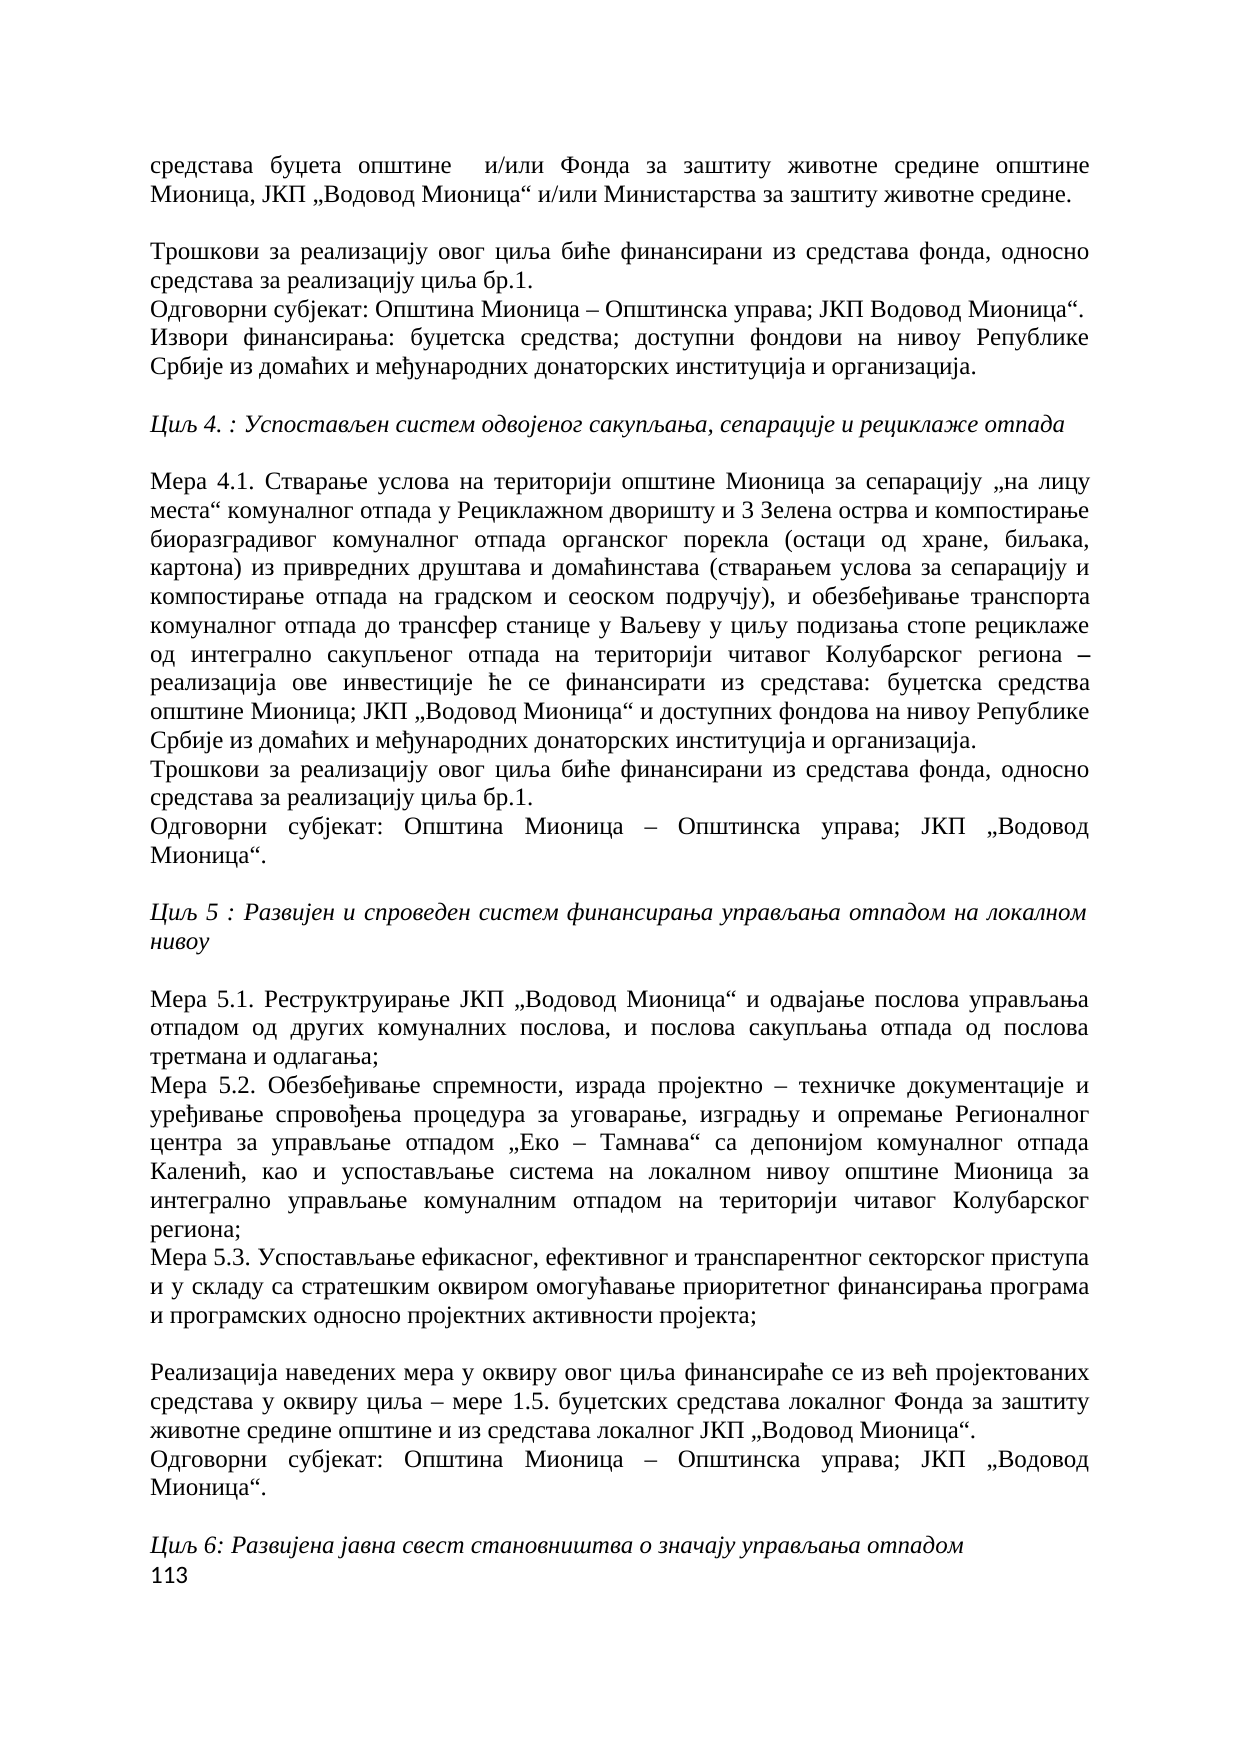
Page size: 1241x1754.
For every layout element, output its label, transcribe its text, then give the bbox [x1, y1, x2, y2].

text Трошкови за реализацију овог циља биће финансирани из средстава фонда, односно средстава за реализацију циља бр.1. [150, 754, 1090, 811]
text Циљ 5 : Развијен и спроведен систем финансирања управљања отпадом на локалном нивоу [150, 897, 1090, 955]
text Одговорни субјекат: Општина Мионица – Општинска управа; ЈКП Водовод Мионица“. [150, 294, 1090, 322]
text Циљ 6: Развијена јавна свест становништва о значају управљања отпадом [150, 1530, 1090, 1559]
text Трошкови за реализацију овог циља биће финансирани из средстава фонда, односно средстава за реализацију циља бр.1. [150, 236, 1090, 294]
text Мера 4.1. Стварање услова на територији општине Мионица за сепарацију „на лицу места“ комуналног отпада у Рециклажном дворишту и 3 Зелена острва и компостирање биоразградивог комуналног отпада органског порекла (остаци од хране, биљака, картона) из привредних друштава и домаћинстава (стварањем услова за сепарацију и компостирање отпада на градском и сеоском подручју), и обезбеђивање транспорта комуналног отпада до трансфер станице у Ваљеву у циљу подизања стопе рециклаже од интегрално сакупљеног отпада на територији читавог Колубарског региона – реализација ове инвестиције ће се финансирати из средстава: буџетска средства општине Мионица; ЈКП „Водовод Мионица“ и доступних фондова на нивоу Републике Србије из домаћих и међународних донаторских институција и организација. [150, 466, 1090, 754]
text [150, 150, 1090, 207]
text Реализација наведених мера у оквиру овог циља финансираће се из већ пројектованих средстава у оквиру циља – мере 1.5. буџетских средстава локалног Фонда за заштиту животне средине општине и из средстава локалног ЈКП „Водовод Мионица“. [150, 1357, 1090, 1444]
text Одговорни субјекат: Општина Мионица – Општинска управа; ЈКП „Водовод Мионица“. [150, 1444, 1090, 1501]
text Мера 5.3. Успостављање ефикасног, ефективног и транспарентног секторског приступа и у складу са стратешким оквиром омогућавање приоритетног финансирања програма и програмских односно пројектних активности пројекта; [150, 1242, 1090, 1329]
text Одговорни субјекат: Општина Мионица – Општинска управа; ЈКП „Водовод Мионица“. [150, 811, 1090, 869]
text Извори финансирања: буџетска средства; доступни фондови на нивоу Републике Србије из домаћих и међународних донаторских институција и организација. [150, 322, 1090, 380]
text Мера 5.1. Реструктруирање ЈКП „Водовод Мионица“ и одвајање послова управљања отпадом од других комуналних послова, и послова сакупљања отпада од послова третмана и одлагања; [150, 984, 1090, 1070]
text Циљ 4. : Успостављен систем одвојеног сакупљања, сепарације и рециклаже отпада [150, 409, 1090, 437]
text Мера 5.2. Обезбеђивање спремности, израда пројектно – техничке документације и уређивање спровођења процедура за уговарање, изградњу и опремање Регионалног центра за управљање отпадом „Еко – Тамнава“ са депонијом комуналног отпада Каленић, као и успостављање система на локалном нивоу општине Мионица за интегрално управљање комуналним отпадом на територији читавог Колубарског региона; [150, 1070, 1090, 1242]
